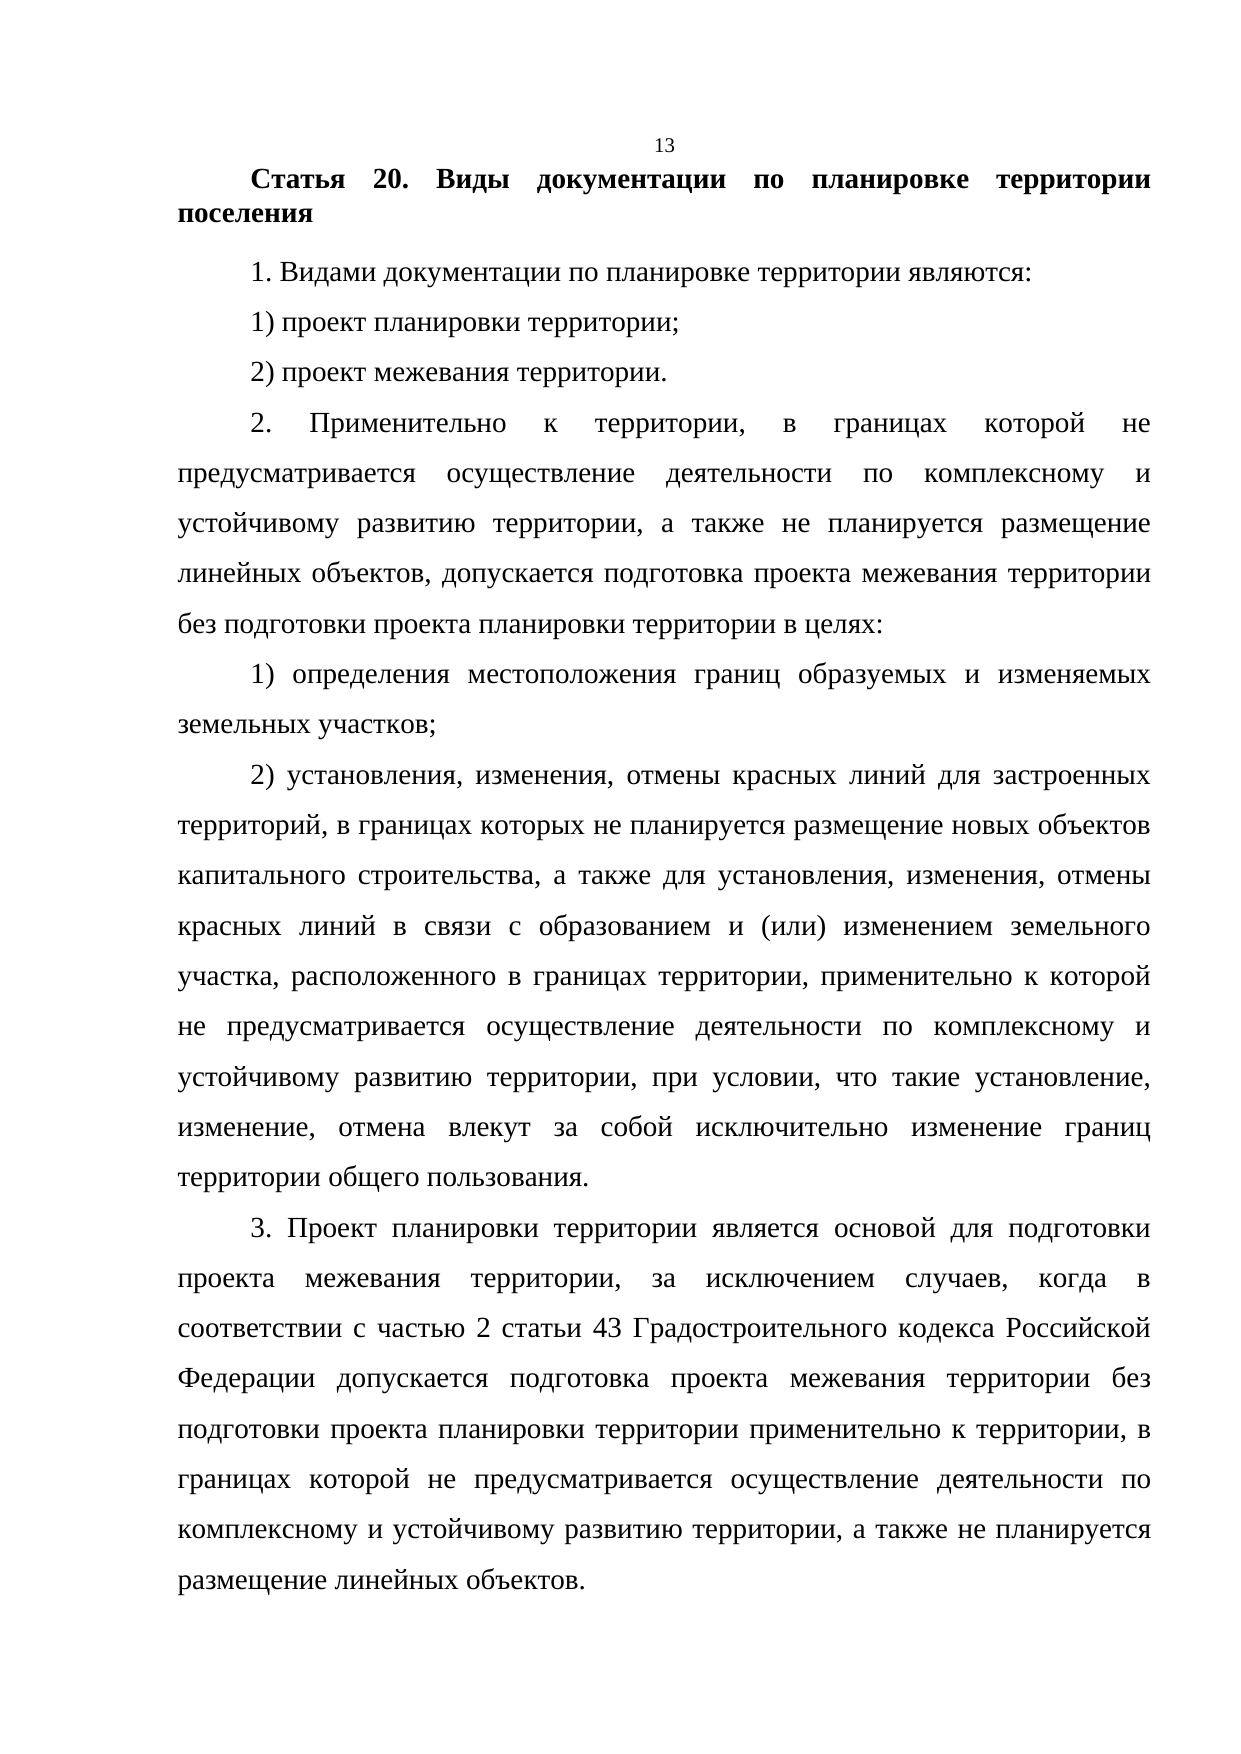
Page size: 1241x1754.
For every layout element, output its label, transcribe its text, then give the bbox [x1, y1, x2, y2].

text 1. Видами документации по планировке территории являются: [177, 254, 1152, 287]
text 2) установления, изменения, отмены красных линий для застроенных территорий, в границах которых не планируется размещение новых объектов капитального строительства, а также для установления, изменения, отмены красных линий в связи с образованием и (или) изменением земельного участка, расположенного в границах территории, применительно к которой не предусматривается осуществление деятельности по комплексному и устойчивому развитию территории, при условии, что такие установление, изменение, отмена влекут за собой исключительно изменение границ территории общего пользования. [177, 757, 1152, 1193]
text 1) определения местоположения границ образуемых и изменяемых земельных участков; [177, 656, 1152, 740]
text 2) проект межевания территории. [177, 354, 1152, 388]
text 1) проект планировки территории; [177, 304, 1152, 338]
text 2. Применительно к территории, в границах которой не предусматривается осуществление деятельности по комплексному и устойчивому развитию территории, а также не планируется размещение линейных объектов, допускается подготовка проекта межевания территории без подготовки проекта планировки территории в целях: [177, 405, 1152, 639]
text 3. Проект планировки территории является основой для подготовки проекта межевания территории, за исключением случаев, когда в соответствии с частью 2 статьи 43 Градостроительного кодекса Российской Федерации допускается подготовка проекта межевания территории без подготовки проекта планировки территории применительно к территории, в границах которой не предусматривается осуществление деятельности по комплексному и устойчивому развитию территории, а также не планируется размещение линейных объектов. [177, 1210, 1152, 1595]
text Статья 20. Виды документации по планировке территории поселения [177, 162, 1152, 229]
